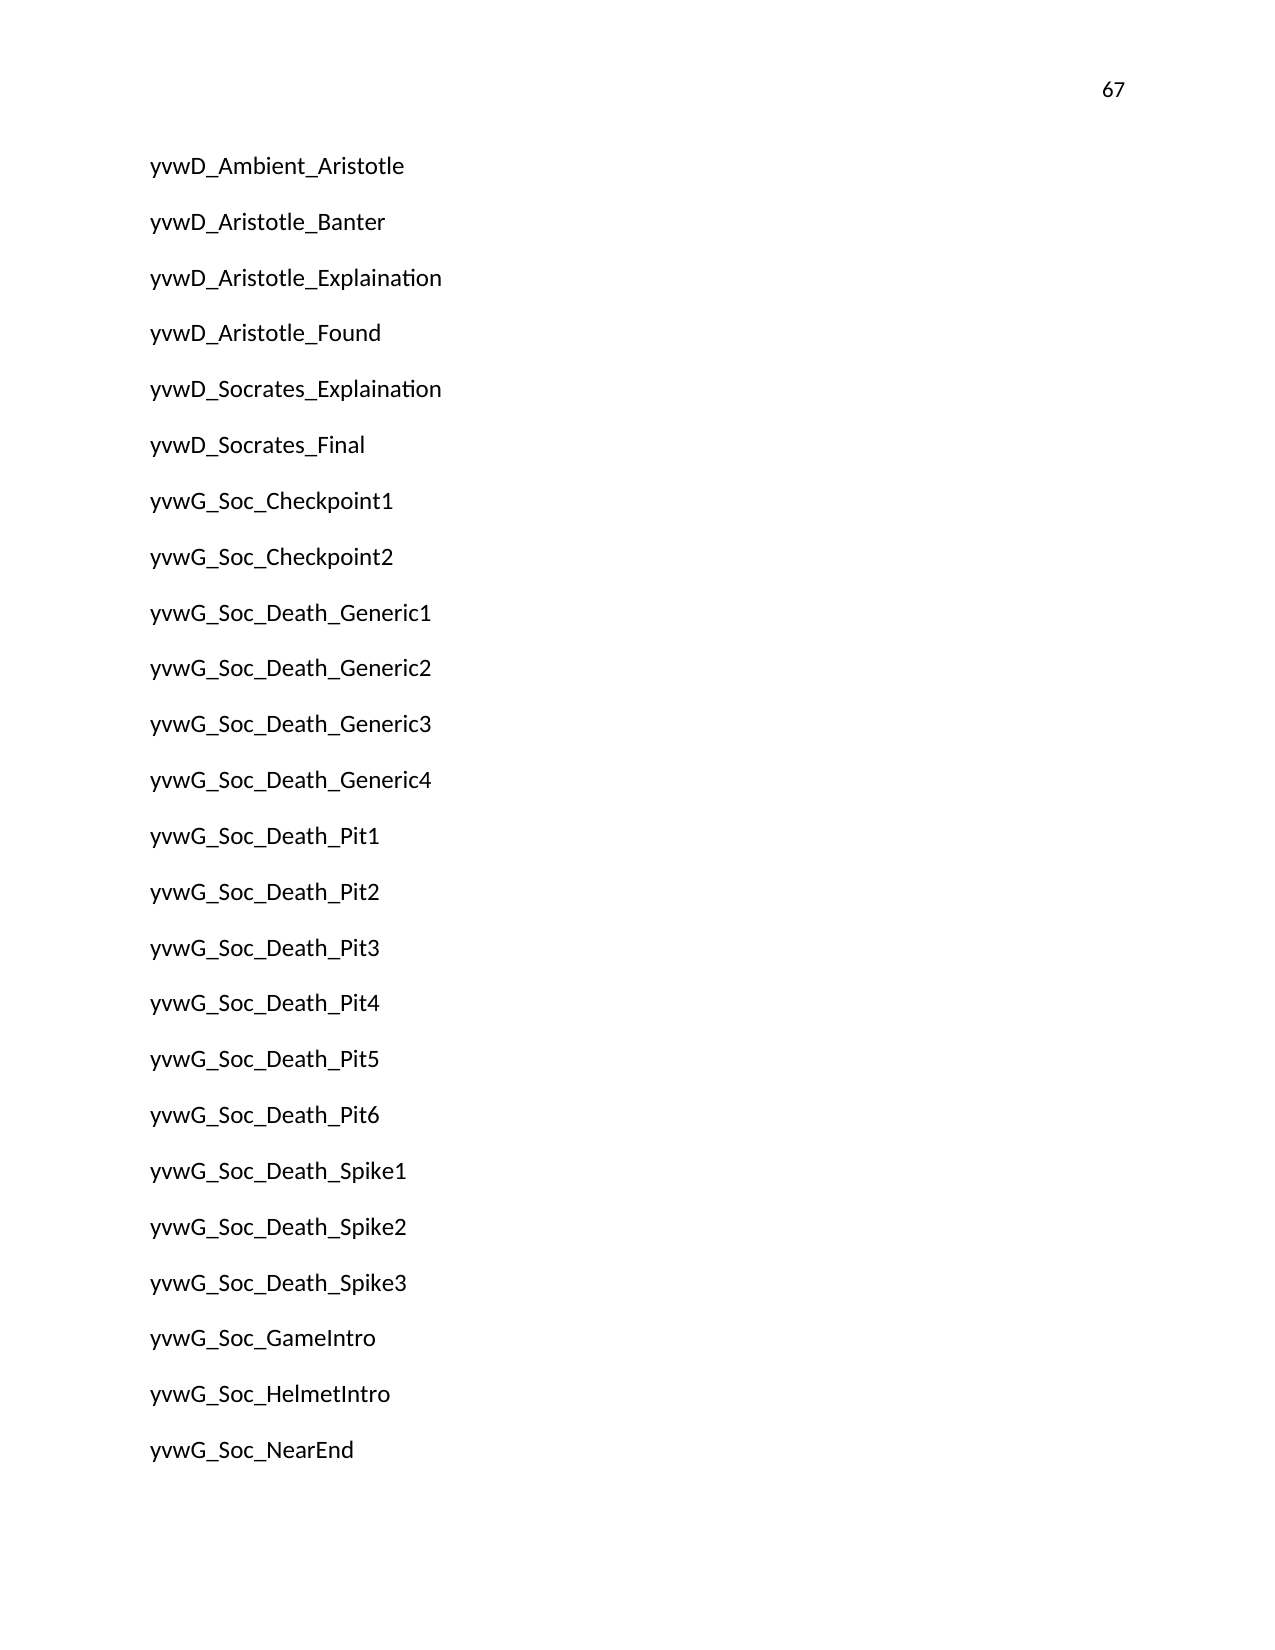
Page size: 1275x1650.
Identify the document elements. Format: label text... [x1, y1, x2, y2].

text yvwG_Soc_Death_Spike3 [150, 1267, 1125, 1297]
text yvwG_Soc_GameIntro [150, 1322, 1125, 1353]
text yvwG_Soc_Death_Pit4 [150, 987, 1125, 1018]
text yvwG_Soc_Death_Pit3 [150, 932, 1125, 962]
text yvwD_Aristotle_Banter [150, 206, 1125, 236]
text yvwG_Soc_Checkpoint2 [150, 541, 1125, 571]
text yvwG_Soc_Death_Generic1 [150, 597, 1125, 627]
text yvwD_Socrates_Final [150, 429, 1125, 460]
text yvwG_Soc_NearEnd [150, 1434, 1125, 1465]
text yvwG_Soc_Death_Generic4 [150, 764, 1125, 795]
text yvwD_Ambient_Aristotle [150, 150, 1125, 181]
text yvwG_Soc_Death_Pit5 [150, 1043, 1125, 1074]
text yvwG_Soc_Death_Spike1 [150, 1155, 1125, 1186]
text yvwG_Soc_Death_Pit2 [150, 876, 1125, 906]
text yvwD_Aristotle_Explaination [150, 262, 1125, 292]
text yvwD_Aristotle_Found [150, 317, 1125, 348]
text yvwG_Soc_Death_Generic3 [150, 708, 1125, 739]
text yvwG_Soc_Death_Pit1 [150, 820, 1125, 851]
text yvwD_Socrates_Explaination [150, 373, 1125, 404]
text yvwG_Soc_HelmetIntro [150, 1378, 1125, 1409]
text yvwG_Soc_Checkpoint1 [150, 485, 1125, 516]
text yvwG_Soc_Death_Generic2 [150, 652, 1125, 683]
text yvwG_Soc_Death_Pit6 [150, 1099, 1125, 1130]
text yvwG_Soc_Death_Spike2 [150, 1211, 1125, 1241]
